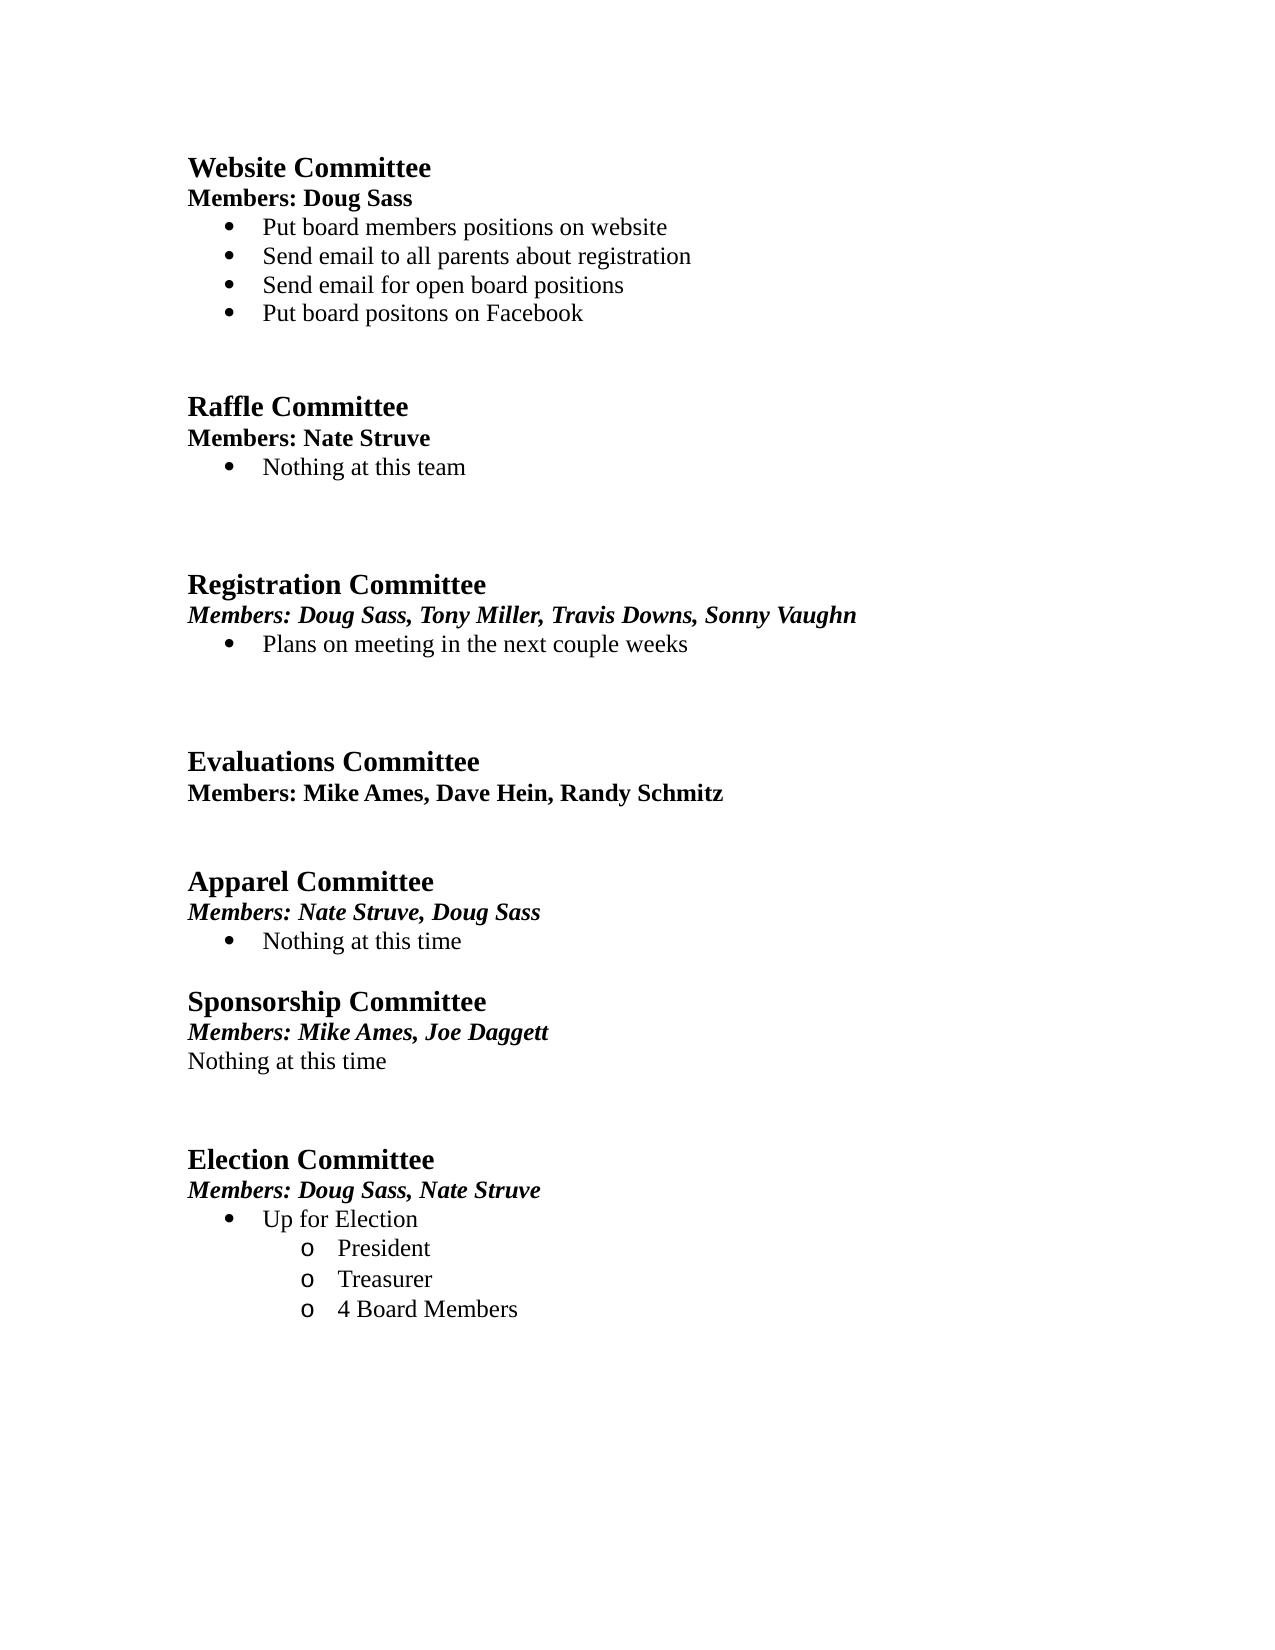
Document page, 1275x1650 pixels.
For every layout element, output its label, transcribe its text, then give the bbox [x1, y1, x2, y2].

text Members: Doug Sass, Tony Miller, Travis Downs, Sonny Vaughn [187, 600, 1087, 629]
text Evaluations Committee [187, 744, 1087, 778]
list Nothing at this time [225, 926, 1087, 955]
list Put board positons on Facebook [225, 298, 1087, 327]
text Members: Mike Ames, Dave Hein, Randy Schmitz [187, 778, 1087, 806]
list Treasurer [300, 1264, 1087, 1294]
text Members: Nate Struve [187, 423, 1087, 452]
list President [300, 1233, 1087, 1264]
list 4 Board Members [300, 1294, 1087, 1325]
list Plans on meeting in the next couple weeks [225, 629, 1087, 658]
list Put board members positions on website [225, 212, 1087, 241]
text Apparel Committee [187, 864, 1087, 897]
list Send email to all parents about registration [225, 241, 1087, 270]
text Election Committee [187, 1142, 1087, 1175]
text Members: Nate Struve, Doug Sass [187, 897, 1087, 926]
text Members: Doug Sass [187, 183, 1087, 212]
text Sponsorship Committee [187, 984, 1087, 1017]
text Members: Mike Ames, Joe Daggett [187, 1017, 1087, 1046]
text Raffle Committee [187, 389, 1087, 423]
text Nothing at this time [187, 1046, 1087, 1075]
text Members: Doug Sass, Nate Struve [187, 1175, 1087, 1204]
text Registration Committee [187, 567, 1087, 600]
list Nothing at this team [225, 452, 1087, 481]
text Website Committee [187, 150, 1087, 183]
list Send email for open board positions [225, 270, 1087, 298]
list Up for Election [225, 1204, 1087, 1233]
